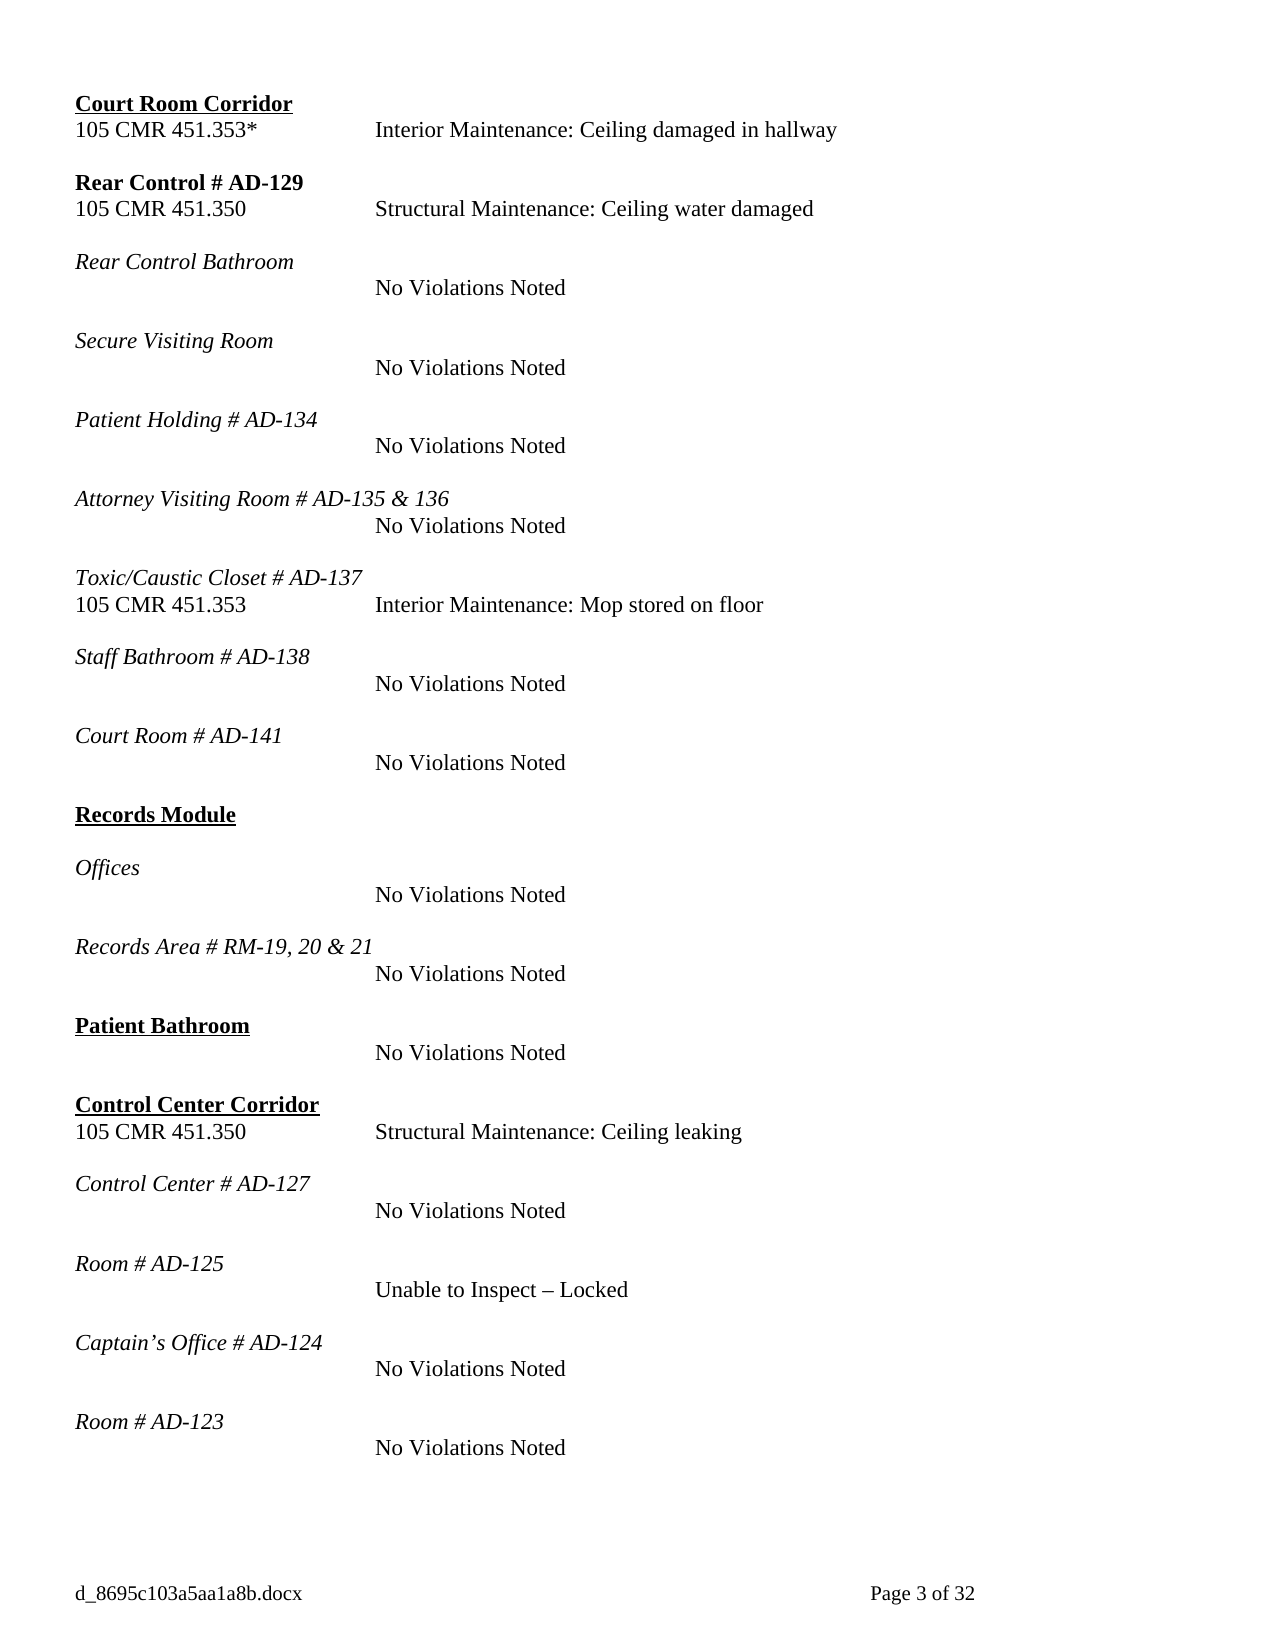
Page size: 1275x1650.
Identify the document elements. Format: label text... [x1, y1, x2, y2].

text No Violations Noted [75, 1355, 1200, 1381]
text No Violations Noted [75, 1039, 1200, 1065]
text No Violations Noted [75, 670, 1200, 696]
text 105 CMR 451.350 Structural Maintenance: Ceiling leaking [75, 1118, 1200, 1144]
text Room # AD-125 [75, 1249, 1200, 1276]
text Room # AD-123 [75, 1408, 1200, 1434]
text Records Area # RM-19, 20 & 21 [75, 933, 1200, 960]
text Unable to Inspect – Locked [75, 1276, 1200, 1302]
text No Violations Noted [75, 881, 1200, 907]
text No Violations Noted [75, 433, 1200, 459]
text Secure Visiting Room [75, 327, 1200, 353]
text Control Center Corridor [75, 1091, 1200, 1118]
text 105 CMR 451.353 Interior Maintenance: Mop stored on floor [75, 591, 1200, 617]
text No Violations Noted [75, 960, 1200, 986]
text Control Center # AD-127 [75, 1171, 1200, 1197]
text Captain’s Office # AD-124 [75, 1329, 1200, 1355]
text Staff Bathroom # AD-138 [75, 643, 1200, 670]
text Rear Control Bathroom [75, 248, 1200, 274]
text No Violations Noted [75, 1434, 1200, 1460]
text 105 CMR 451.353* Interior Maintenance: Ceiling damaged in hallway [75, 116, 1200, 143]
text Court Room # AD-141 [75, 722, 1200, 749]
text No Violations Noted [75, 1197, 1200, 1223]
text 105 CMR 451.350 Structural Maintenance: Ceiling water damaged [75, 195, 1200, 222]
text Rear Control # AD-129 [75, 169, 1200, 195]
text No Violations Noted [75, 749, 1200, 775]
text Offices [75, 854, 1200, 881]
text Toxic/Caustic Closet # AD-137 [75, 564, 1200, 591]
text Court Room Corridor [75, 90, 1200, 116]
text No Violations Noted [75, 353, 1200, 380]
text Patient Bathroom [75, 1012, 1200, 1039]
text Records Module [75, 802, 1200, 828]
text Attorney Visiting Room # AD-135 & 136 [75, 485, 1200, 512]
text Patient Holding # AD-134 [75, 406, 1200, 433]
text No Violations Noted [75, 274, 1200, 301]
text No Violations Noted [75, 512, 1200, 538]
